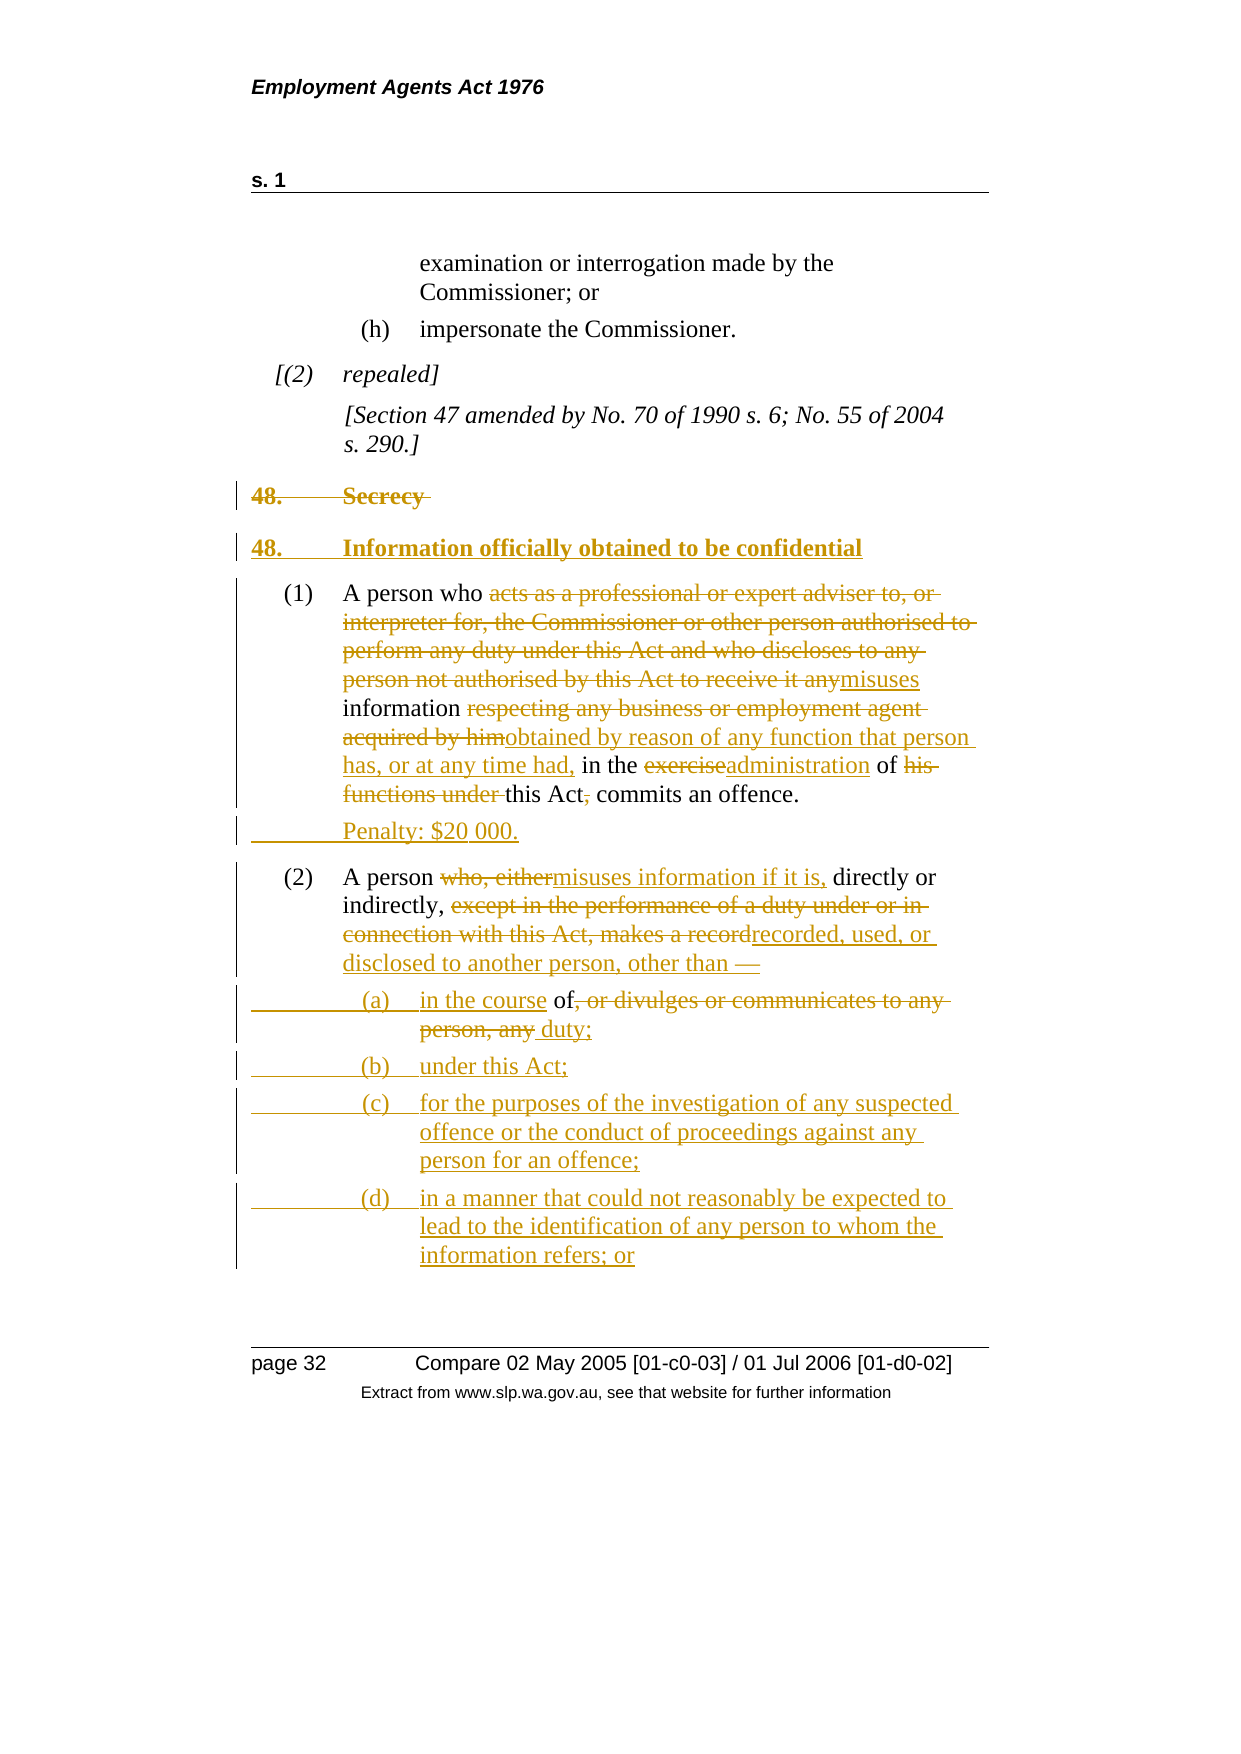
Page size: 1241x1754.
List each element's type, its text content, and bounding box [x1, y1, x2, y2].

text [251, 248, 989, 306]
text [Section 47 amended by No. 70 of 1990 s. 6; No. 55 of 2004 s. 290.] [251, 401, 989, 458]
text (2) A person directly or indirectly, [251, 862, 989, 977]
text [(2) repealed] [251, 359, 989, 388]
text (1) A person who information in the of this Act commits an offence. [251, 578, 989, 808]
text (h) impersonate the Commissioner. [251, 314, 989, 343]
text of [251, 985, 989, 1043]
